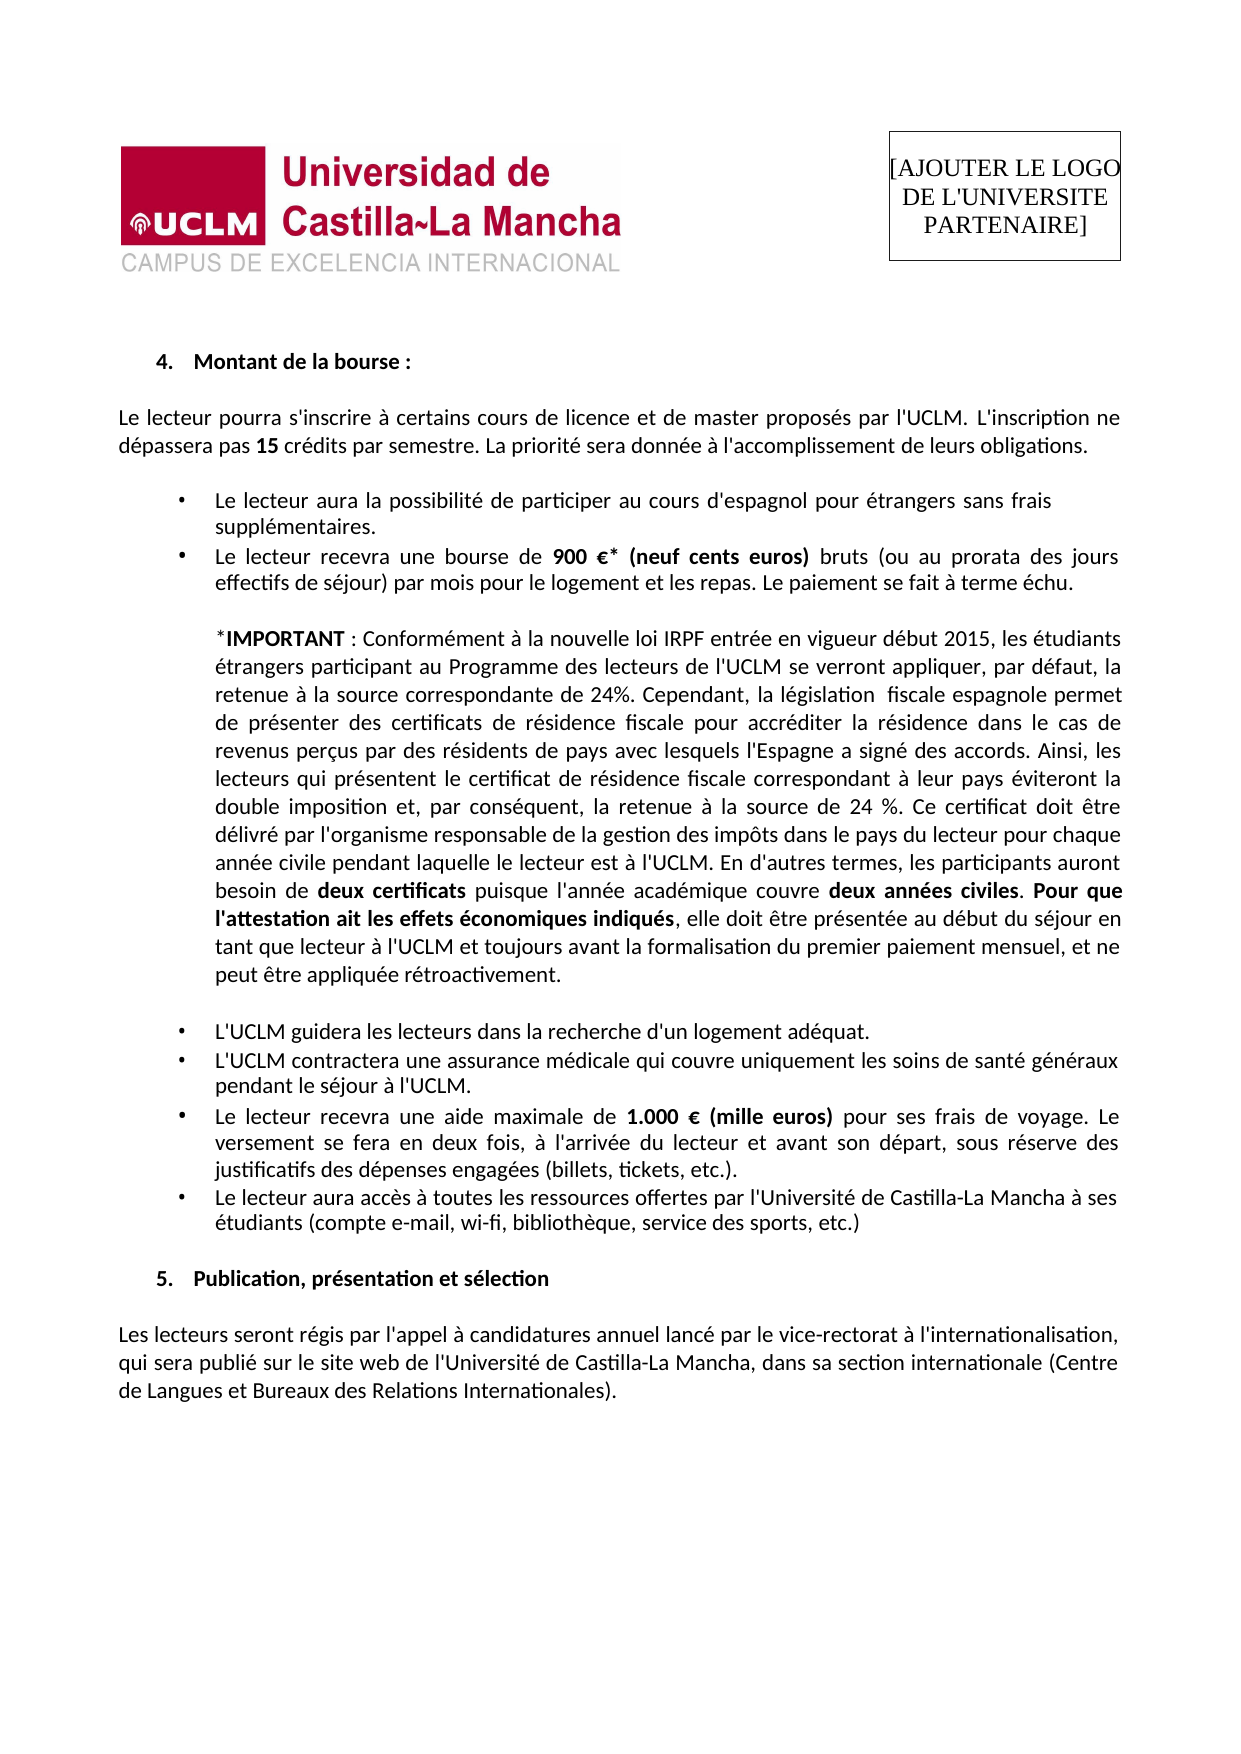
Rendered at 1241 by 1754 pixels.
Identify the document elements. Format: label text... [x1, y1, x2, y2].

list L'UCLM contractera une assurance médicale qui couvre uniquement les soins de santé généraux pendant le séjour à l'UCLM. [177, 1046, 1122, 1099]
list L'UCLM guidera les lecteurs dans la recherche d'un logement adéquat. [177, 1013, 1134, 1046]
list Le lecteur aura accès à toutes les ressources offertes par l'Université de Castilla-La Mancha à ses étudiants (compte e-mail, wi-fi, bibliothèque, service des sports, etc.) [177, 1182, 1122, 1236]
list Le lecteur recevra une aide maximale de 1.000 € (mille euros) pour ses frais de voyage. Le versement se fera en deux fois, à l'arrivée du lecteur et avant son départ, sous réserve des [177, 1099, 1123, 1156]
text Les lecteurs seront régis par l'appel à candidatures annuel lancé par le vice-rectorat à l'internationalisation, qui sera publié sur le site web de l'Université de Castilla-La Mancha, dans sa section internationale (Centre de Langues et Bureaux des Relations Internationales). [118, 1320, 1121, 1404]
subtitle Montant de la bourse : [156, 347, 1134, 375]
subtitle Publication, présentation et sélection [156, 1264, 1134, 1292]
text Le lecteur pourra s'inscrire à certains cours de licence et de master proposés par l'UCLM. L'inscription ne dépassera pas 15 crédits par semestre. La priorité sera donnée à l'accomplissement de leurs obligations. [118, 403, 1120, 459]
list Le lecteur recevra une bourse de 900 €* (neuf cents euros) bruts (ou au prorata des jours effectifs de séjour) par mois pour le logement et les repas. Le paiement se fait à terme échu. [177, 540, 1122, 596]
list Le lecteur aura la possibilité de participer au cours d'espagnol pour étrangers sans frais supplémentaires. [177, 486, 1122, 540]
picture [121, 143, 622, 272]
text *IMPORTANT : Conformément à la nouvelle loi IRPF entrée en vigueur début 2015, les étudiants étrangers participant au Programme des lecteurs de l'UCLM se verront appliquer, par défaut, la retenue à la source correspondante de 24%. Cependant, la législation fiscale espagnole permet de présenter des certificats de résidence fiscale pour accréditer la résidence dans le cas de revenus perçus par des résidents de pays avec lesquels l'Espagne a signé des accords. Ainsi, les lecteurs qui présentent le certificat de résidence fiscale correspondant à leur pays éviteront la double imposition et, par conséquent, la retenue à la source de 24 %. Ce certificat doit être délivré par l'organisme responsable de la gestion des impôts dans le pays du lecteur pour chaque année civile pendant laquelle le lecteur est à l'UCLM. En d'autres termes, les participants auront besoin de deux certificats puisque l'année académique couvre deux années civiles. Pour que l'attestation ait les effets économiques indiqués, elle doit être présentée au début du séjour en tant que lecteur à l'UCLM et toujours avant la formalisation du premier paiement mensuel, et ne peut être appliquée rétroactivement. [215, 624, 1123, 988]
text justificatifs des dépenses engagées (billets, tickets, etc.). [215, 1156, 1134, 1182]
